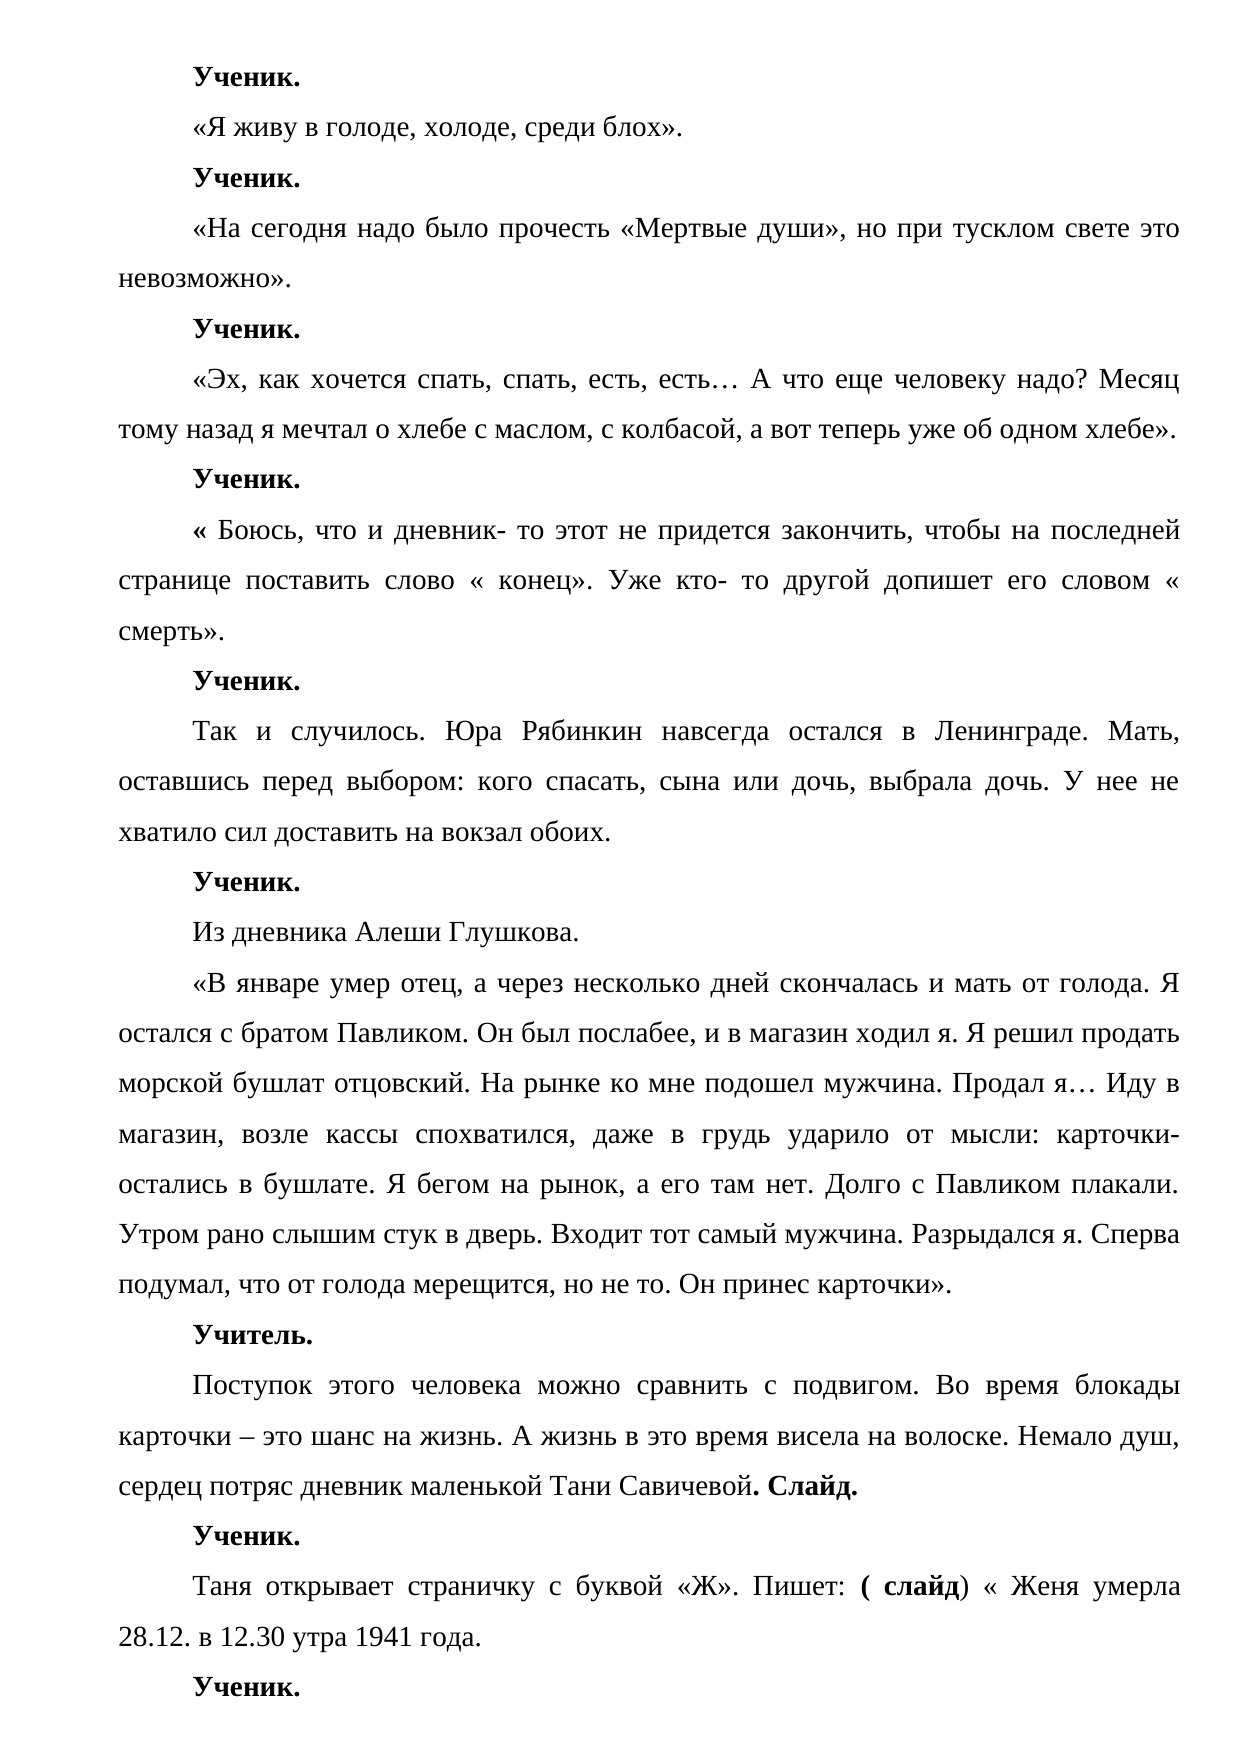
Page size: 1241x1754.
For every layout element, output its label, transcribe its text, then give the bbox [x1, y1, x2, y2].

text Ученик. [118, 1518, 1181, 1552]
text «В январе умер отец, а через несколько дней скончалась и мать от голода. Я остался с братом Павликом. Он был послабее, и в магазин ходил я. Я решил продать морской бушлат отцовский. На рынке ко мне подошел мужчина. Продал я… Иду в магазин, возле кассы спохватился, даже в грудь ударило от мысли: карточки- остались в бушлате. Я бегом на рынок, а его там нет. Долго с Павликом плакали. Утром рано слышим стук в дверь. Входит тот самый мужчина. Разрыдался я. Сперва подумал, что от голода мерещится, но не то. Он принес карточки». [118, 965, 1181, 1300]
text Ученик. [118, 1669, 1181, 1703]
text Ученик. [118, 663, 1181, 696]
text Так и случилось. Юра Рябинкин навсегда остался в Ленинграде. Мать, оставшись перед выбором: кого спасать, сына или дочь, выбрала дочь. У нее не хватило сил доставить на вокзал обоих. [118, 713, 1181, 847]
text «На сегодня надо было прочесть «Мертвые души», но при тусклом свете это невозможно». [118, 210, 1181, 294]
text Ученик. [118, 311, 1181, 344]
text Учитель. [118, 1317, 1181, 1351]
text «Эх, как хочется спать, спать, есть, есть… А что еще человеку надо? Месяц тому назад я мечтал о хлебе с маслом, с колбасой, а вот теперь уже об одном хлебе». [118, 361, 1181, 445]
text «Я живу в голоде, холоде, среди блох». [118, 109, 1181, 143]
text Ученик. [118, 864, 1181, 898]
text Из дневника Алеши Глушкова. [118, 914, 1181, 948]
text Ученик. [118, 59, 1181, 93]
text Ученик. [118, 160, 1181, 193]
text « Боюсь, что и дневник- то этот не придется закончить, чтобы на последней странице поставить слово « конец». Уже кто- то другой допишет его словом « смерть». [118, 512, 1181, 646]
text Таня открывает страничку с буквой «Ж». Пишет: ( слайд) « Женя умерла 28.12. в 12.30 утра 1941 года. [118, 1568, 1181, 1652]
text Ученик. [118, 462, 1181, 495]
text Поступок этого человека можно сравнить с подвигом. Во время блокады карточки – это шанс на жизнь. А жизнь в это время висела на волоске. Немало душ, сердец потряс дневник маленькой Тани Савичевой. Слайд. [118, 1367, 1181, 1501]
